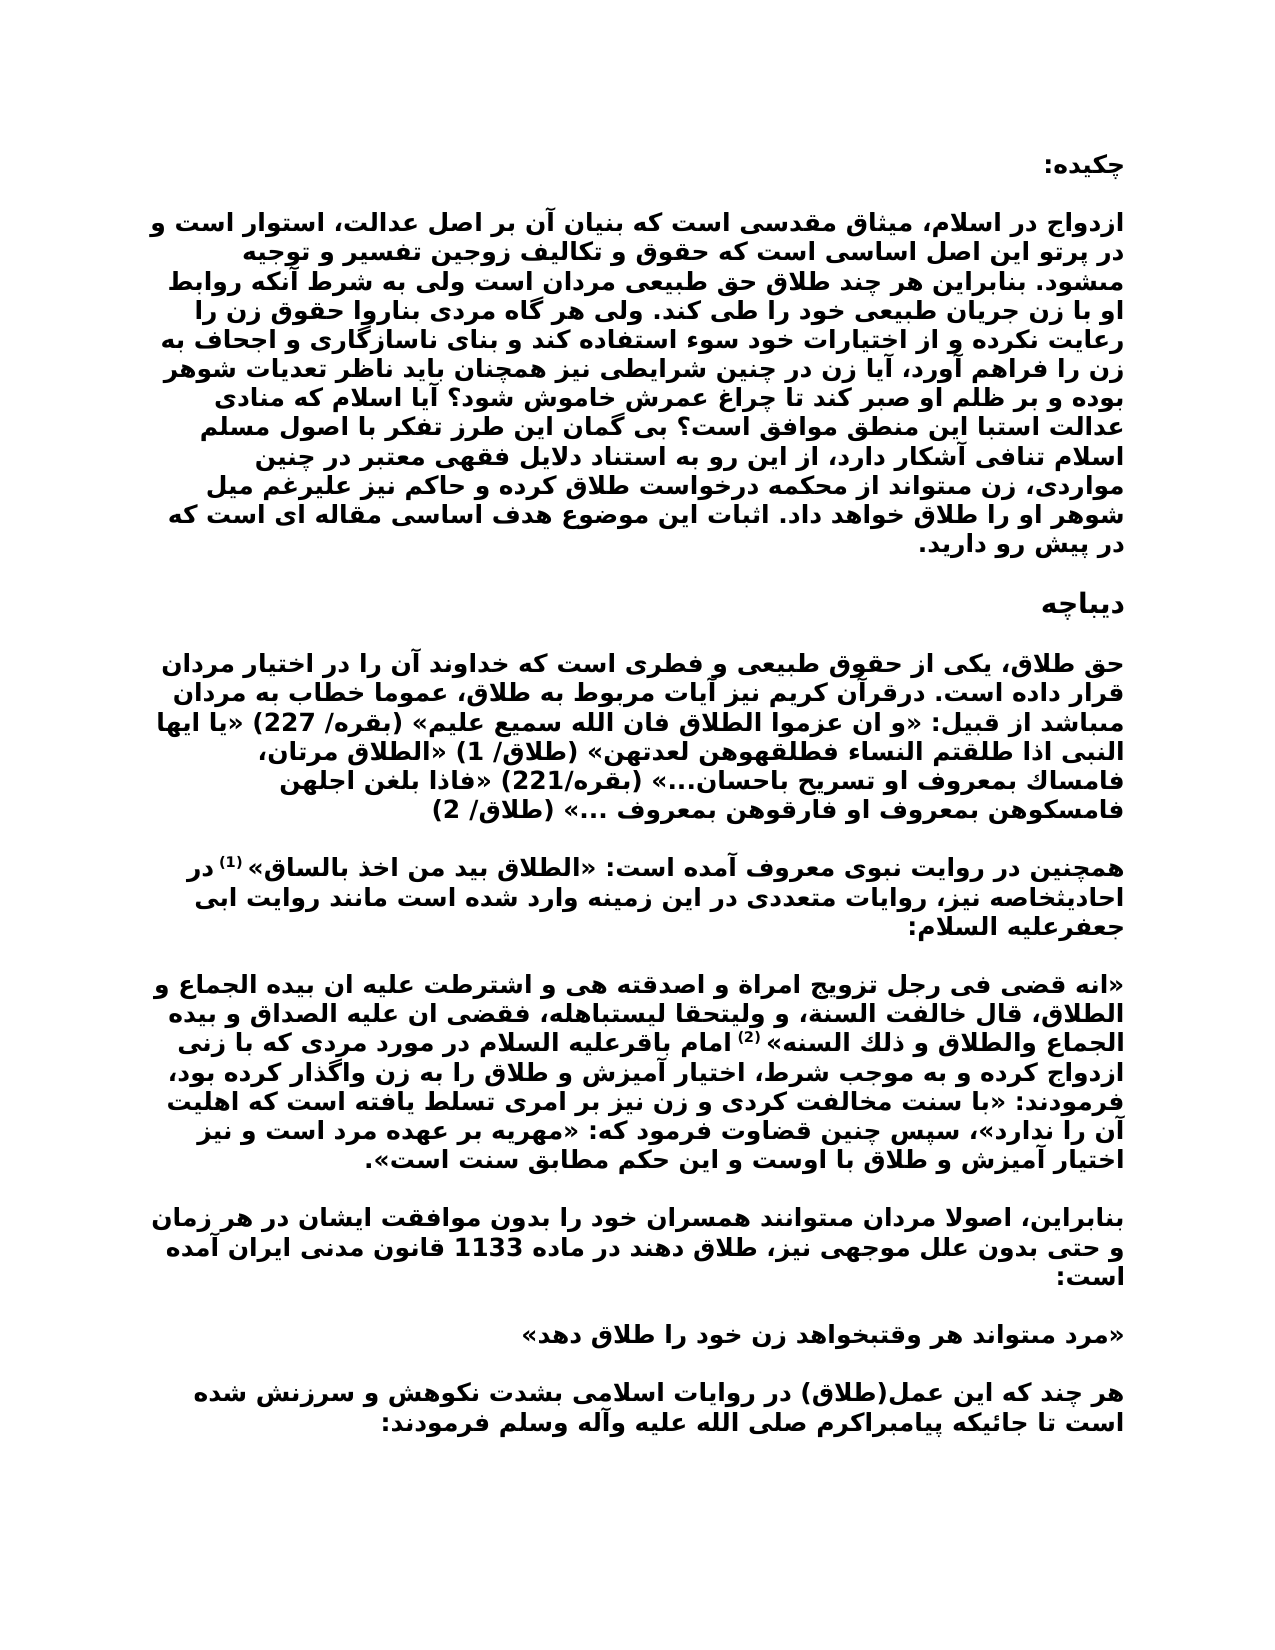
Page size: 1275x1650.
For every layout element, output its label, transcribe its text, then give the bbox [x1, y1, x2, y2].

text بنابراين، اصولا مردان مى‏توانند همسران خود را بدون موافقت ايشان در هر زمان و حتى بدون علل موجهى نيز، طلاق دهند در ماده 1133 قانون مدنى ايران آمده است: [150, 1203, 1125, 1291]
text ازدواج در اسلام، ميثاق مقدسى است كه بنيان آن بر اصل عدالت، استوار است و در پرتو اين اصل اساسى است كه حقوق و تكاليف زوجين تفسير و توجيه مى‏شود. بنابراين هر چند طلاق حق طبيعى مردان است ولى به شرط آنكه روابط او با زن جريان طبيعى خود را طى كند. ولى هر گاه مردى بناروا حقوق زن را رعايت نكرده و از اختيارات خود سوء استفاده كند و بناى ناسازگارى و اجحاف به زن را فراهم آورد، آيا زن در چنين شرايطى نيز همچنان بايد ناظر تعديات شوهر بوده و بر ظلم او صبر كند تا چراغ عمرش خاموش شود؟ آيا اسلام كه منادى عدالت است‏با اين منطق موافق است؟ بى گمان اين طرز تفكر با اصول مسلم اسلام تنافى آشكار دارد، از اين رو به استناد دلايل فقهى معتبر در چنين مواردى، زن مى‏تواند از محكمه درخواست طلاق كرده و حاكم نيز عليرغم ميل شوهر او را طلاق خواهد داد. اثبات اين موضوع هدف اساسى مقاله اى است كه در پيش رو داريد. [150, 208, 1125, 558]
text چكيده: [150, 150, 1125, 179]
text حق طلاق، يكى از حقوق طبيعى و فطرى است كه خداوند آن را در اختيار مردان قرار داده است. درقرآن كريم نيز آيات مربوط به طلاق، عموما خطاب به مردان مى‏باشد از قبيل: «و ان عزموا الطلاق فان الله سميع عليم‏» (بقره/ 227) «يا ايها النبى اذا طلقتم النساء فطلقهوهن لعدتهن‏» (طلاق/ 1) «الطلاق مرتان، فامساك بمعروف او تسريح باحسان...» (بقره/221) «فاذا بلغن اجلهن فامسكوهن بمعروف او فارقوهن بمعروف ...» (طلاق/ 2) [150, 649, 1125, 824]
text ديباچه [150, 587, 1125, 620]
text «انه قضى فى رجل تزويج امراة و اصدقته هى و اشترطت عليه ان بيده الجماع و الطلاق، قال خالفت السنة، و وليت‏حقا ليست‏باهله، فقضى ان عليه الصداق و بيده الجماع والطلاق و ذلك السنه‏» (2) امام باقرعليه السلام در مورد مردى كه با زنى ازدواج كرده و به موجب شرط، اختيار آميزش و طلاق را به زن واگذار كرده بود، فرمودند: «با سنت مخالفت كردى و زن نيز بر امرى تسلط يافته است كه اهليت آن را ندارد»، سپس چنين قضاوت فرمود كه: «مهريه بر عهده مرد است و نيز اختيار آميزش و طلاق با اوست و اين حكم مطابق سنت است‏». [150, 970, 1125, 1174]
text هر چند كه اين عمل(طلاق) در روايات اسلامى بشدت نكوهش و سرزنش شده است تا جائيكه پيامبراكرم صلى الله عليه وآله وسلم فرمودند: [150, 1378, 1125, 1437]
text «مرد مى‏تواند هر وقت‏بخواهد زن خود را طلاق دهد» [150, 1320, 1125, 1349]
text همچنين در روايت نبوى معروف آمده است: «الطلاق بيد من اخذ بالساق‏» (1) در احاديث‏خاصه نيز، روايات متعددى در اين زمينه وارد شده است مانند روايت ابى جعفرعليه السلام: [150, 853, 1125, 941]
